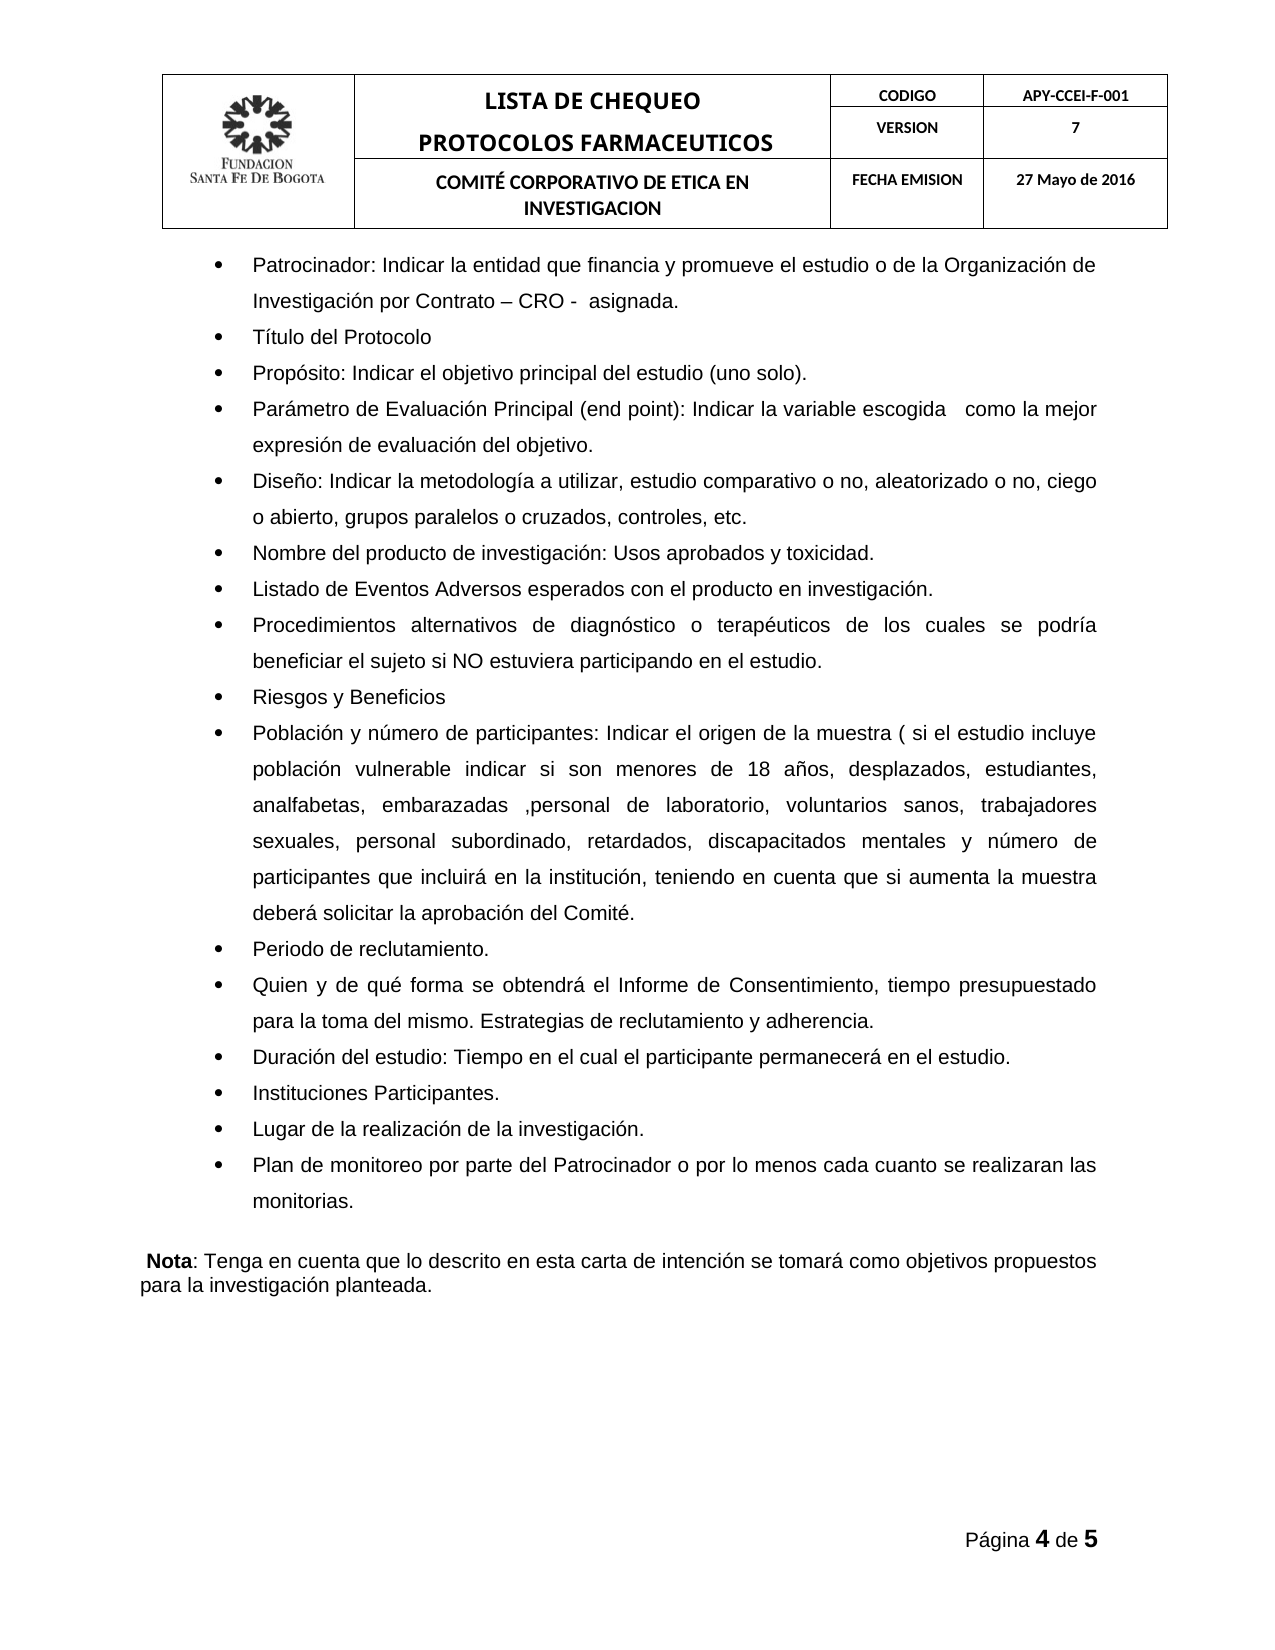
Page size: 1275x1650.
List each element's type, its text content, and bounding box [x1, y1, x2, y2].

list Diseño: Indicar la metodología a utilizar, estudio comparativo o no, aleatorizado o no, ciego o abierto, grupos paralelos o cruzados, controles, etc. [215, 469, 1098, 529]
list Parámetro de Evaluación Principal (end point): Indicar la variable escogida como la mejor expresión de evaluación del objetivo. [215, 397, 1098, 457]
list Título del Protocolo [215, 325, 1098, 349]
list Listado de Eventos Adversos esperados con el producto en investigación. [215, 577, 1098, 601]
list Propósito: Indicar el objetivo principal del estudio (uno solo). [215, 361, 1098, 385]
list Duración del estudio: Tiempo en el cual el participante permanecerá en el estudio. [215, 1045, 1098, 1069]
list Plan de monitoreo por parte del Patrocinador o por lo menos cada cuanto se realizaran las monitorias. [215, 1153, 1098, 1213]
list Patrocinador: Indicar la entidad que financia y promueve el estudio o de la Organización de Investigación por Contrato – CRO - asignada. [215, 253, 1098, 313]
list Lugar de la realización de la investigación. [215, 1117, 1098, 1141]
list Instituciones Participantes. [215, 1081, 1098, 1105]
list Periodo de reclutamiento. [215, 937, 1098, 961]
list Nombre del producto de investigación: Usos aprobados y toxicidad. [215, 541, 1098, 565]
text Nota: Tenga en cuenta que lo descrito en esta carta de intención se tomará como objetivos propuestos para la investigación planteada. [140, 1249, 1098, 1297]
list Riesgos y Beneficios [215, 685, 1098, 709]
list Población y número de participantes: Indicar el origen de la muestra ( si el estudio incluye población vulnerable indicar si son menores de 18 años, desplazados, estudiantes, analfabetas, embarazadas ,personal de laboratorio, voluntarios sanos, trabajadores sexuales, personal subordinado, retardados, discapacitados mentales y número de participantes que incluirá en la institución, teniendo en cuenta que si aumenta la muestra deberá solicitar la aprobación del Comité. [215, 721, 1098, 925]
list Quien y de qué forma se obtendrá el Informe de Consentimiento, tiempo presupuestado para la toma del mismo. Estrategias de reclutamiento y adherencia. [215, 973, 1098, 1033]
list Procedimientos alternativos de diagnóstico o terapéuticos de los cuales se podría beneficiar el sujeto si NO estuviera participando en el estudio. [215, 613, 1098, 673]
